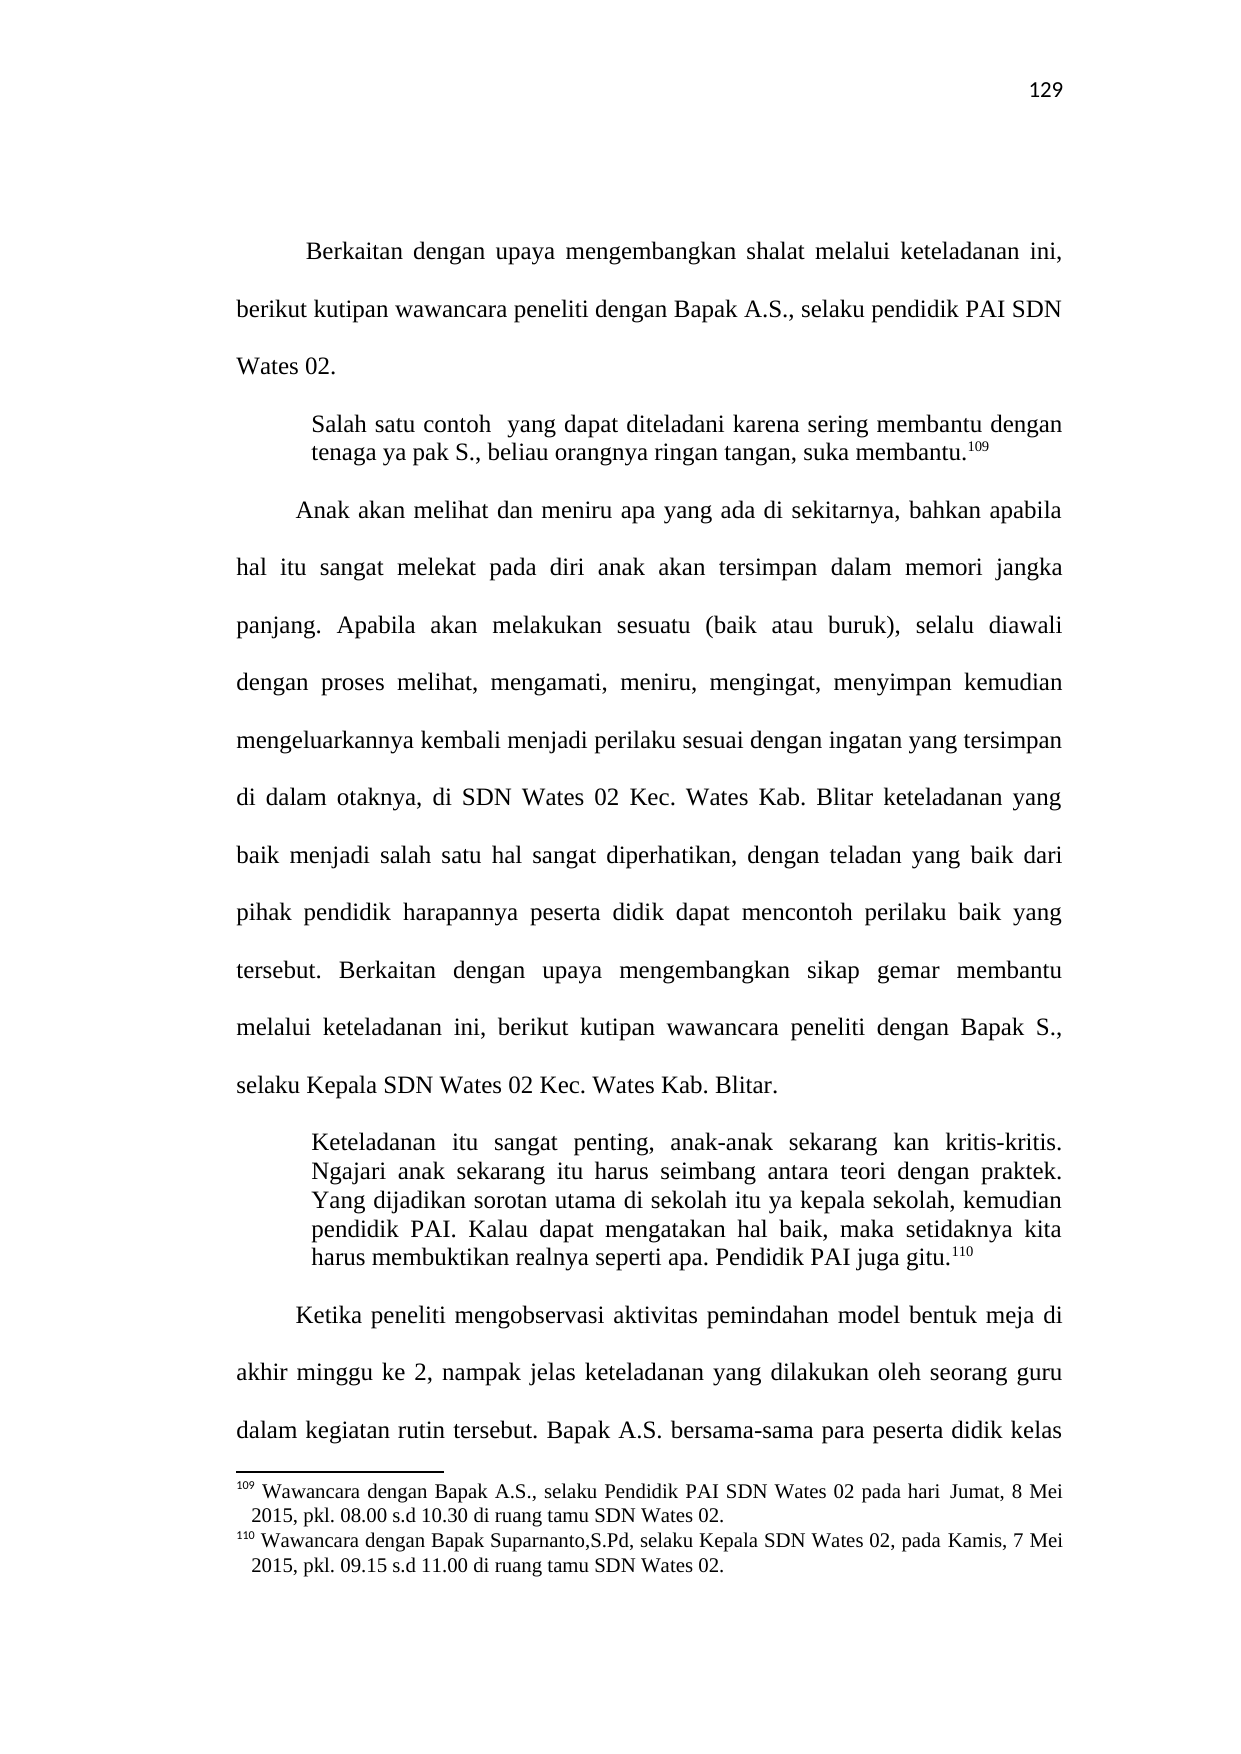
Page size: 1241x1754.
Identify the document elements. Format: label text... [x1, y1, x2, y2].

text Salah satu contoh yang dapat diteladani karena sering membantu dengan tenaga ya pak S., beliau orangnya ringan tangan, suka membantu. [311, 409, 1063, 466]
text Berkaitan dengan upaya mengembangkan shalat melalui keteladanan ini, berikut kutipan wawancara peneliti dengan Bapak A.S., selaku pendidik PAI SDN Wates 02. [236, 236, 1063, 380]
text Anak akan melihat dan meniru apa yang ada di sekitarnya, bahkan apabila hal itu sangat melekat pada diri anak akan tersimpan dalam memori jangka panjang. Apabila akan melakukan sesuatu (baik atau buruk), selalu diawali dengan proses melihat, mengamati, meniru, mengingat, menyimpan kemudian mengeluarkannya kembali menjadi perilaku sesuai dengan ingatan yang tersimpan di dalam otaknya, di SDN Wates 02 Kec. Wates Kab. Blitar keteladanan yang baik menjadi salah satu hal sangat diperhatikan, dengan teladan yang baik dari pihak pendidik harapannya peserta didik dapat mencontoh perilaku baik yang tersebut. Berkaitan dengan upaya mengembangkan sikap gemar membantu melalui keteladanan ini, berikut kutipan wawancara peneliti dengan Bapak S., selaku Kepala SDN Wates 02 Kec. Wates Kab. Blitar. [236, 495, 1063, 1099]
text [236, 1300, 1063, 1444]
list Keteladanan itu sangat penting, anak-anak sekarang kan kritis-kritis. Ngajari anak sekarang itu harus seimbang antara teori dengan praktek. Yang dijadikan sorotan utama di sekolah itu ya kepala sekolah, kemudian pendidik PAI. Kalau dapat mengatakan hal baik, maka setidaknya kita harus membuktikan realnya seperti apa. Pendidik PAI juga gitu. [311, 1127, 1063, 1271]
